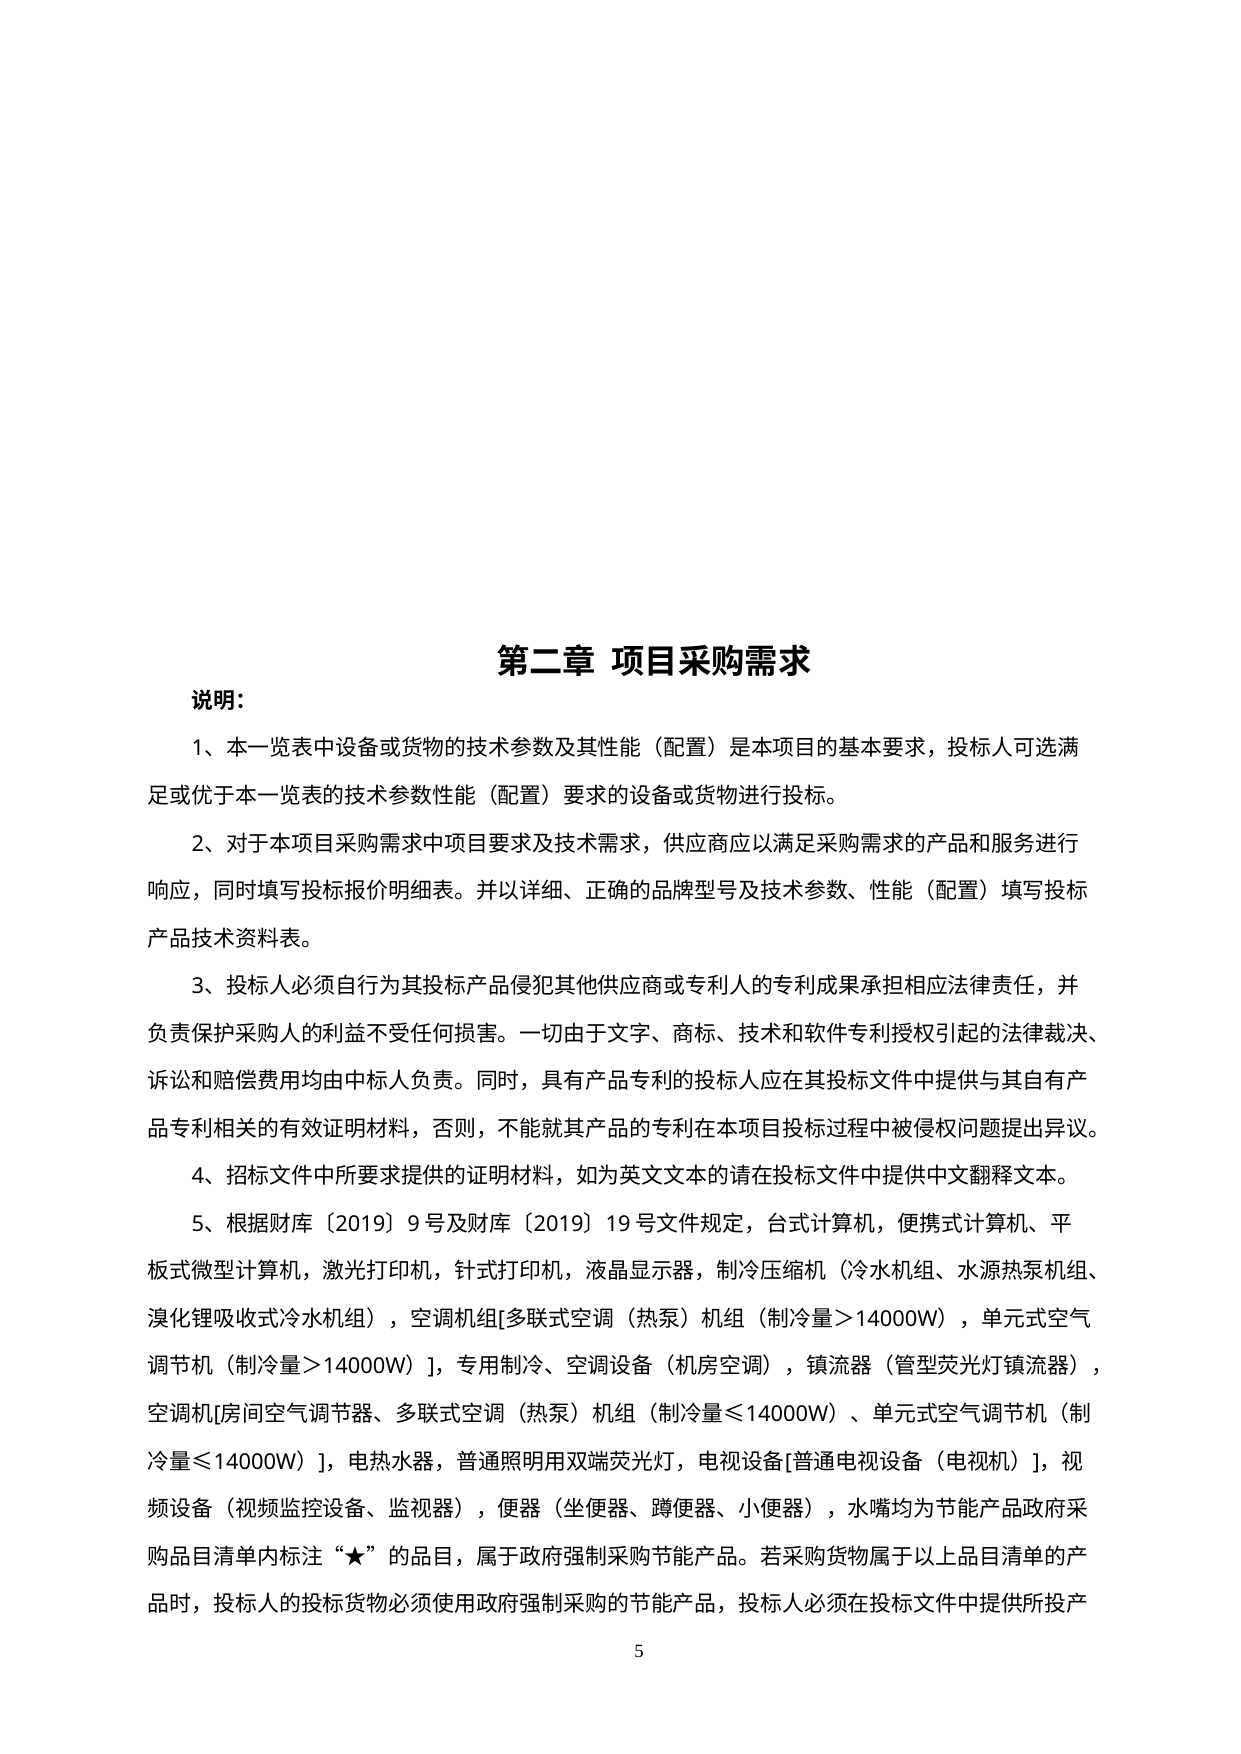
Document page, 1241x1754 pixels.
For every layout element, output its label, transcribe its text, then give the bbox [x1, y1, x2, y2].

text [148, 1206, 1093, 1618]
text 说明： [148, 683, 1093, 714]
text 4、招标文件中所要求提供的证明材料，如为英文文本的请在投标文件中提供中文翻释文本。 [148, 1158, 1093, 1190]
text 第二章 项目采购需求 [148, 637, 1093, 683]
text 3、投标人必须自行为其投标产品侵犯其他供应商或专利人的专利成果承担相应法律责任，并负责保护采购人的利益不受任何损害。一切由于文字、商标、技术和软件专利授权引起的法律裁决、诉讼和赔偿费用均由中标人负责。同时，具有产品专利的投标人应在其投标文件中提供与其自有产品专利相关的有效证明材料，否则，不能就其产品的专利在本项目投标过程中被侵权问题提出异议。 [148, 968, 1093, 1142]
text 1、本一览表中设备或货物的技术参数及其性能（配置）是本项目的基本要求，投标人可选满足或优于本一览表的技术参数性能（配置）要求的设备或货物进行投标。 [148, 730, 1093, 810]
text 2、对于本项目采购需求中项目要求及技术需求，供应商应以满足采购需求的产品和服务进行响应，同时填写投标报价明细表。并以详细、正确的品牌型号及技术参数、性能（配置）填写投标产品技术资料表。 [148, 826, 1093, 952]
